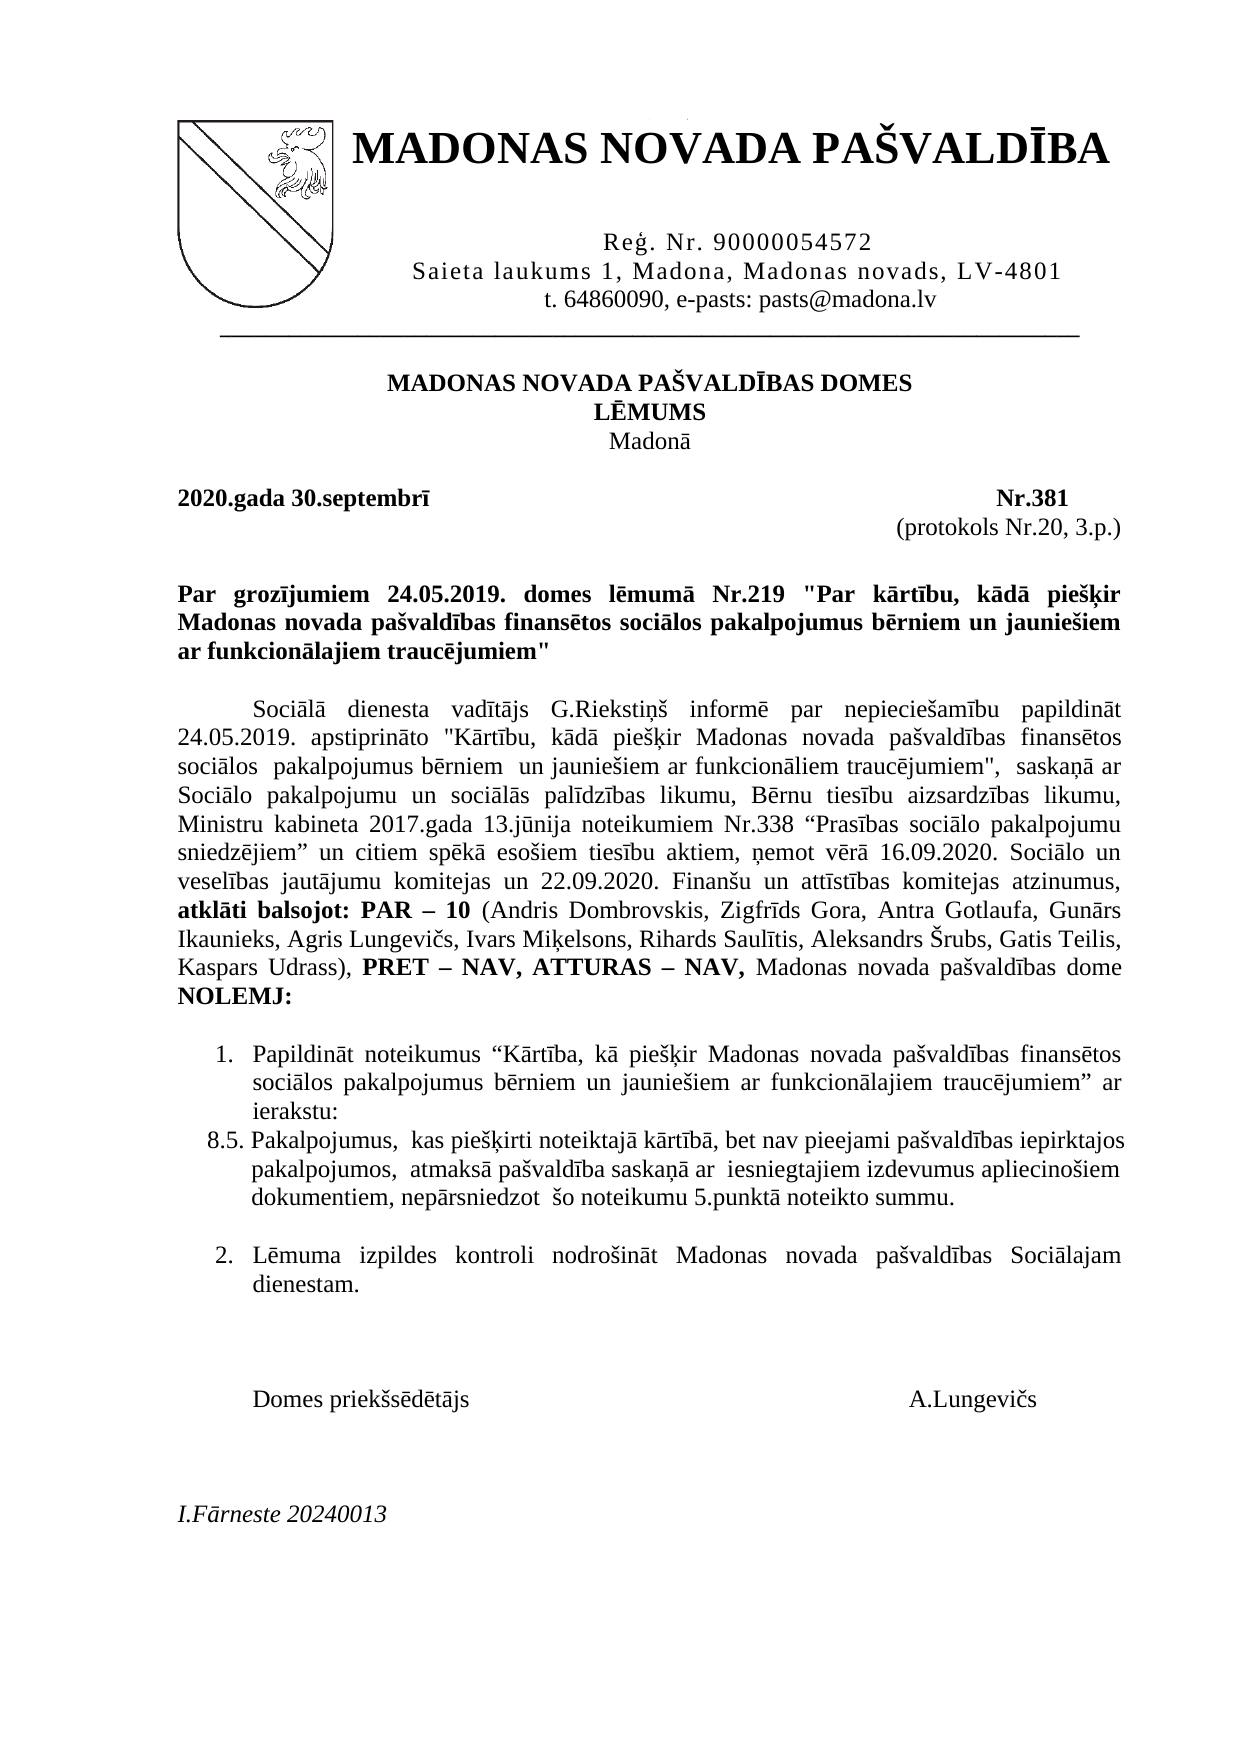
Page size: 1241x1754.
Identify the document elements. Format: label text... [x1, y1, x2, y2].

text I.Fārneste 20240013 [177, 1499, 1143, 1527]
text t. 64860090, e-pasts: pasts@madona.lv [177, 284, 1122, 313]
text Saieta laukums 1, Madona, Madonas novads, LV-4801 [334, 256, 1122, 284]
text 8.5. Pakalpojumus, kas piešķirti noteiktajā kārtībā, bet nav pieejami pašvaldības iepirktajos pakalpojumos, atmaksā pašvaldība saskaņā ar iesniegtajiem izdevumus apliecinošiem dokumentiem, nepārsniedzot šo noteikumu 5.punktā noteikto summu. [207, 1125, 1128, 1211]
text Reģ. Nr. 90000054572 [334, 227, 1122, 256]
list Papildināt noteikumus “Kārtība, kā piešķir Madonas novada pašvaldības finansētos sociālos pakalpojumus bērniem un jauniešiem ar funkcionālajiem traucējumiem” ar ierakstu: [215, 1039, 1122, 1125]
text LĒMUMS [177, 397, 1122, 426]
text Sociālā dienesta vadītājs G.Riekstiņš informē par nepieciešamību papildināt 24.05.2019. apstiprināto "Kārtību, kādā piešķir Madonas novada pašvaldības finansētos sociālos pakalpojumus bērniem un jauniešiem ar funkcionāliem traucējumiem", saskaņā ar Sociālo pakalpojumu un sociālās palīdzības likumu, Bērnu tiesību aizsardzības likumu, Ministru kabineta 2017.gada 13.jūnija noteikumiem Nr.338 “Prasības sociālo pakalpojumu sniedzējiem” un citiem spēkā esošiem tiesību aktiem, ņemot vērā 16.09.2020. Sociālo un veselības jautājumu komitejas un 22.09.2020. Finanšu un attīstības komitejas atzinumus, atklāti balsojot: PAR – 10 (Andris Dombrovskis, Zigfrīds Gora, Antra Gotlaufa, Gunārs Ikaunieks, Agris Lungevičs, Ivars Miķelsons, Rihards Saulītis, Aleksandrs Šrubs, Gatis Teilis, Kaspars Udrass), PRET – NAV, ATTURAS – NAV, Madonas novada pašvaldības dome NOLEMJ: [177, 694, 1122, 1010]
text (protokols Nr.20, 3.p.) [177, 512, 1122, 541]
text Domes priekšsēdētājs A.Lungevičs [177, 1384, 1113, 1412]
text 2020.gada 30.septembrī Nr.381 [177, 483, 1122, 512]
text Par grozījumiem 24.05.2019. domes lēmumā Nr.219 "Par kārtību, kādā piešķir Madonas novada pašvaldības finansētos sociālos pakalpojumus bērniem un jauniešiem ar funkcionālajiem traucējumiem" [177, 579, 1122, 665]
text ___________________________________________________________________________ [177, 313, 1122, 339]
list Lēmuma izpildes kontroli nodrošināt Madonas novada pašvaldības Sociālajam dienestam. [215, 1240, 1122, 1297]
text MADONAS NOVADA PAŠVALDĪBAS DOMES [177, 368, 1122, 397]
picture [177, 120, 334, 308]
text MADONAS NOVADA PAŠVALDĪBA [334, 121, 1122, 173]
text Madonā [177, 426, 1122, 454]
